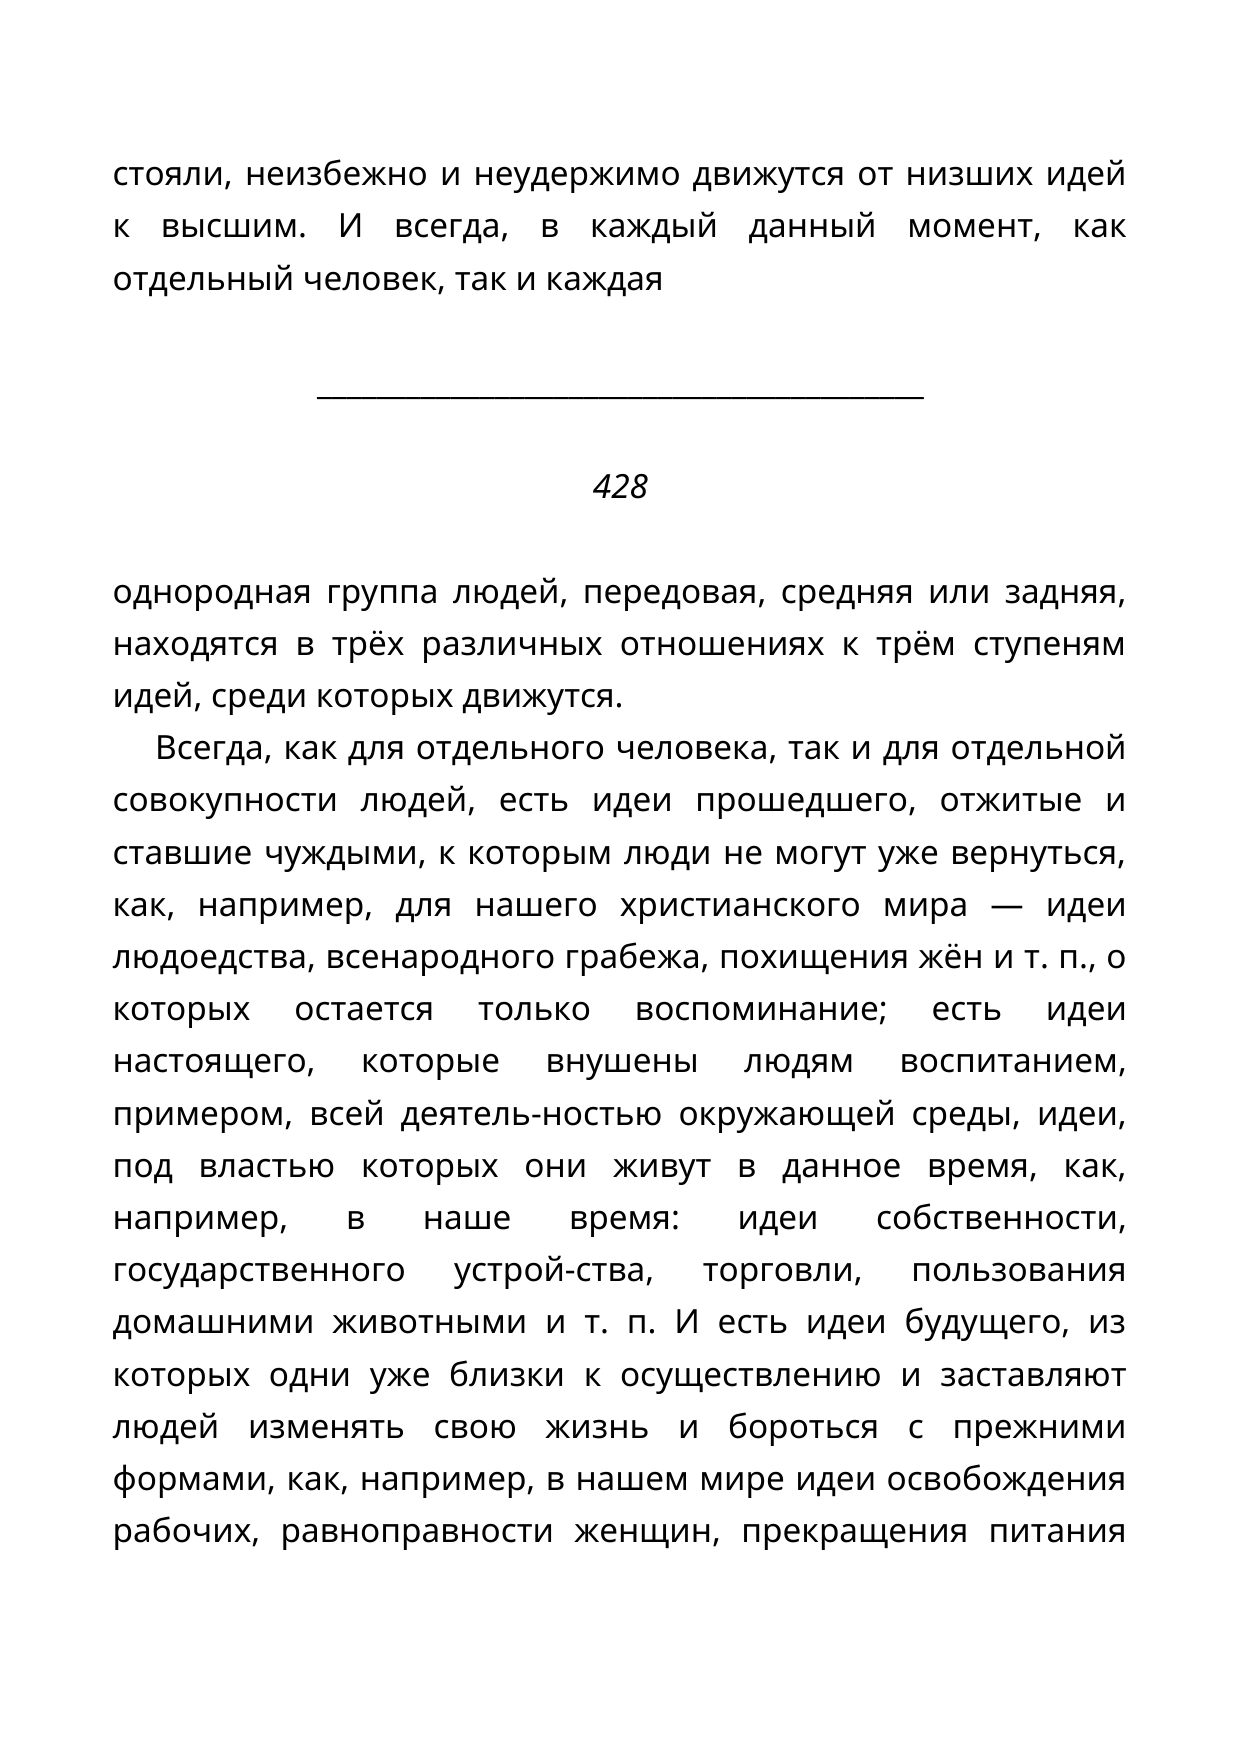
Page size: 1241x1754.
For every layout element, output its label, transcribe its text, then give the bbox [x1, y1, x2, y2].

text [112, 150, 1128, 300]
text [112, 724, 1128, 1552]
text _________________________________________ [112, 359, 1128, 404]
text однородная группа людей, передовая, средняя или задняя, находятся в трёх различных отношениях к трём ступеням идей, среди которых движутся. [112, 567, 1128, 717]
text 428 [112, 463, 1128, 508]
